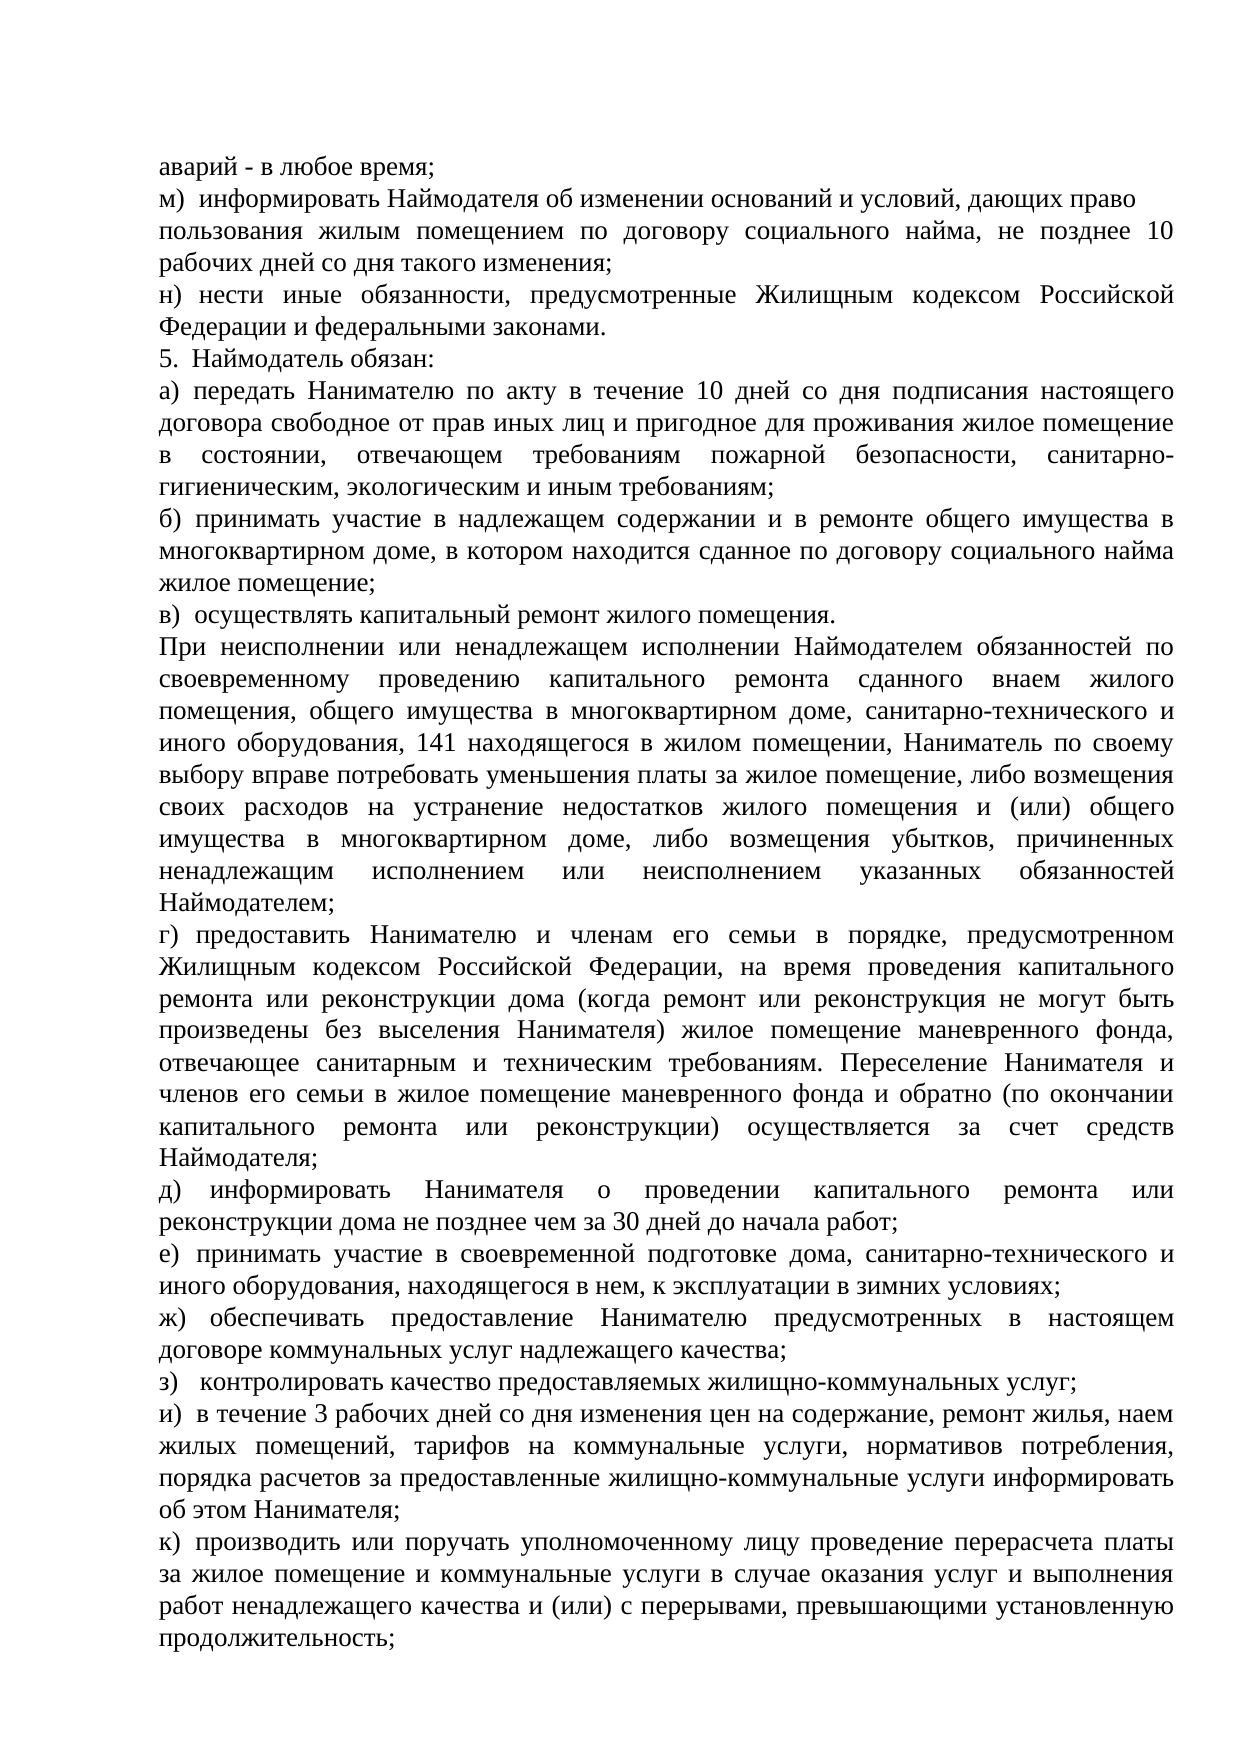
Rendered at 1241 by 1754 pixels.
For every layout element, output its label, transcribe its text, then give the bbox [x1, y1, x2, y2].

text н) нести иные обязанности, предусмотренные Жилищным кодексом Российской Федерации и федеральными законами. [158, 278, 1176, 342]
text з) контролировать качество предоставляемых жилищно-коммунальных услуг; [158, 1365, 1176, 1397]
text аварий - в любое время; [158, 150, 1176, 182]
text а) передать Нанимателю по акту в течение 10 дней со дня подписания настоящего договора свободное от прав иных лиц и пригодное для проживания жилое помещение в состоянии, отвечающем требованиям пожарной безопасности, санитарно-гигиеническим, экологическим и иным требованиям; [158, 374, 1176, 502]
text в) осуществлять капитальный ремонт жилого помещения. [158, 598, 1176, 630]
text б) принимать участие в надлежащем содержании и в ремонте общего имущества в многоквартирном доме, в котором находится сданное по договору социального найма жилое помещение; [158, 502, 1176, 598]
text д) информировать Нанимателя о проведении капитального ремонта или реконструкции дома не позднее чем за 30 дней до начала работ; [158, 1173, 1176, 1237]
text При неисполнении или ненадлежащем исполнении Наймодателем обязанностей по своевременному проведению капитального ремонта сданного внаем жилого помещения, общего имущества в многоквартирном доме, санитарно-технического и иного оборудования, 141 находящегося в жилом помещении, Наниматель по своему выбору вправе потребовать уменьшения платы за жилое помещение, либо возмещения своих расходов на устранение недостатков жилого помещения и (или) общего имущества в многоквартирном доме, либо возмещения убытков, причиненных ненадлежащим исполнением или неисполнением указанных обязанностей Наймодателем; [158, 630, 1176, 917]
text и) в течение 3 рабочих дней со дня изменения цен на содержание, ремонт жилья, наем жилых помещений, тарифов на коммунальные услуги, нормативов потребления, порядка расчетов за предоставленные жилищно-коммунальные услуги информировать об этом Нанимателя; [158, 1397, 1176, 1525]
text ж) обеспечивать предоставление Нанимателю предусмотренных в настоящем договоре коммунальных услуг надлежащего качества; [158, 1301, 1176, 1365]
text м) информировать Наймодателя об изменении оснований и условий, дающих право [158, 182, 1176, 214]
text г) предоставить Нанимателю и членам его семьи в порядке, предусмотренном Жилищным кодексом Российской Федерации, на время проведения капитального ремонта или реконструкции дома (когда ремонт или реконструкция не могут быть произведены без выселения Нанимателя) жилое помещение маневренного фонда, отвечающее санитарным и техническим требованиям. Переселение Нанимателя и членов его семьи в жилое помещение маневренного фонда и обратно (по окончании капитального ремонта или реконструкции) осуществляется за счет средств Наймодателя; [158, 917, 1176, 1173]
list Наймодатель обязан: [158, 342, 1176, 374]
text пользования жилым помещением по договору социального найма, не позднее 10 рабочих дней со дня такого изменения; [158, 214, 1176, 278]
text к) производить или поручать уполномоченному лицу проведение перерасчета платы за жилое помещение и коммунальные услуги в случае оказания услуг и выполнения работ ненадлежащего качества и (или) с перерывами, превышающими установленную продолжительность; [158, 1525, 1176, 1653]
text е) принимать участие в своевременной подготовке дома, санитарно-технического и иного оборудования, находящегося в нем, к эксплуатации в зимних условиях; [158, 1237, 1176, 1301]
